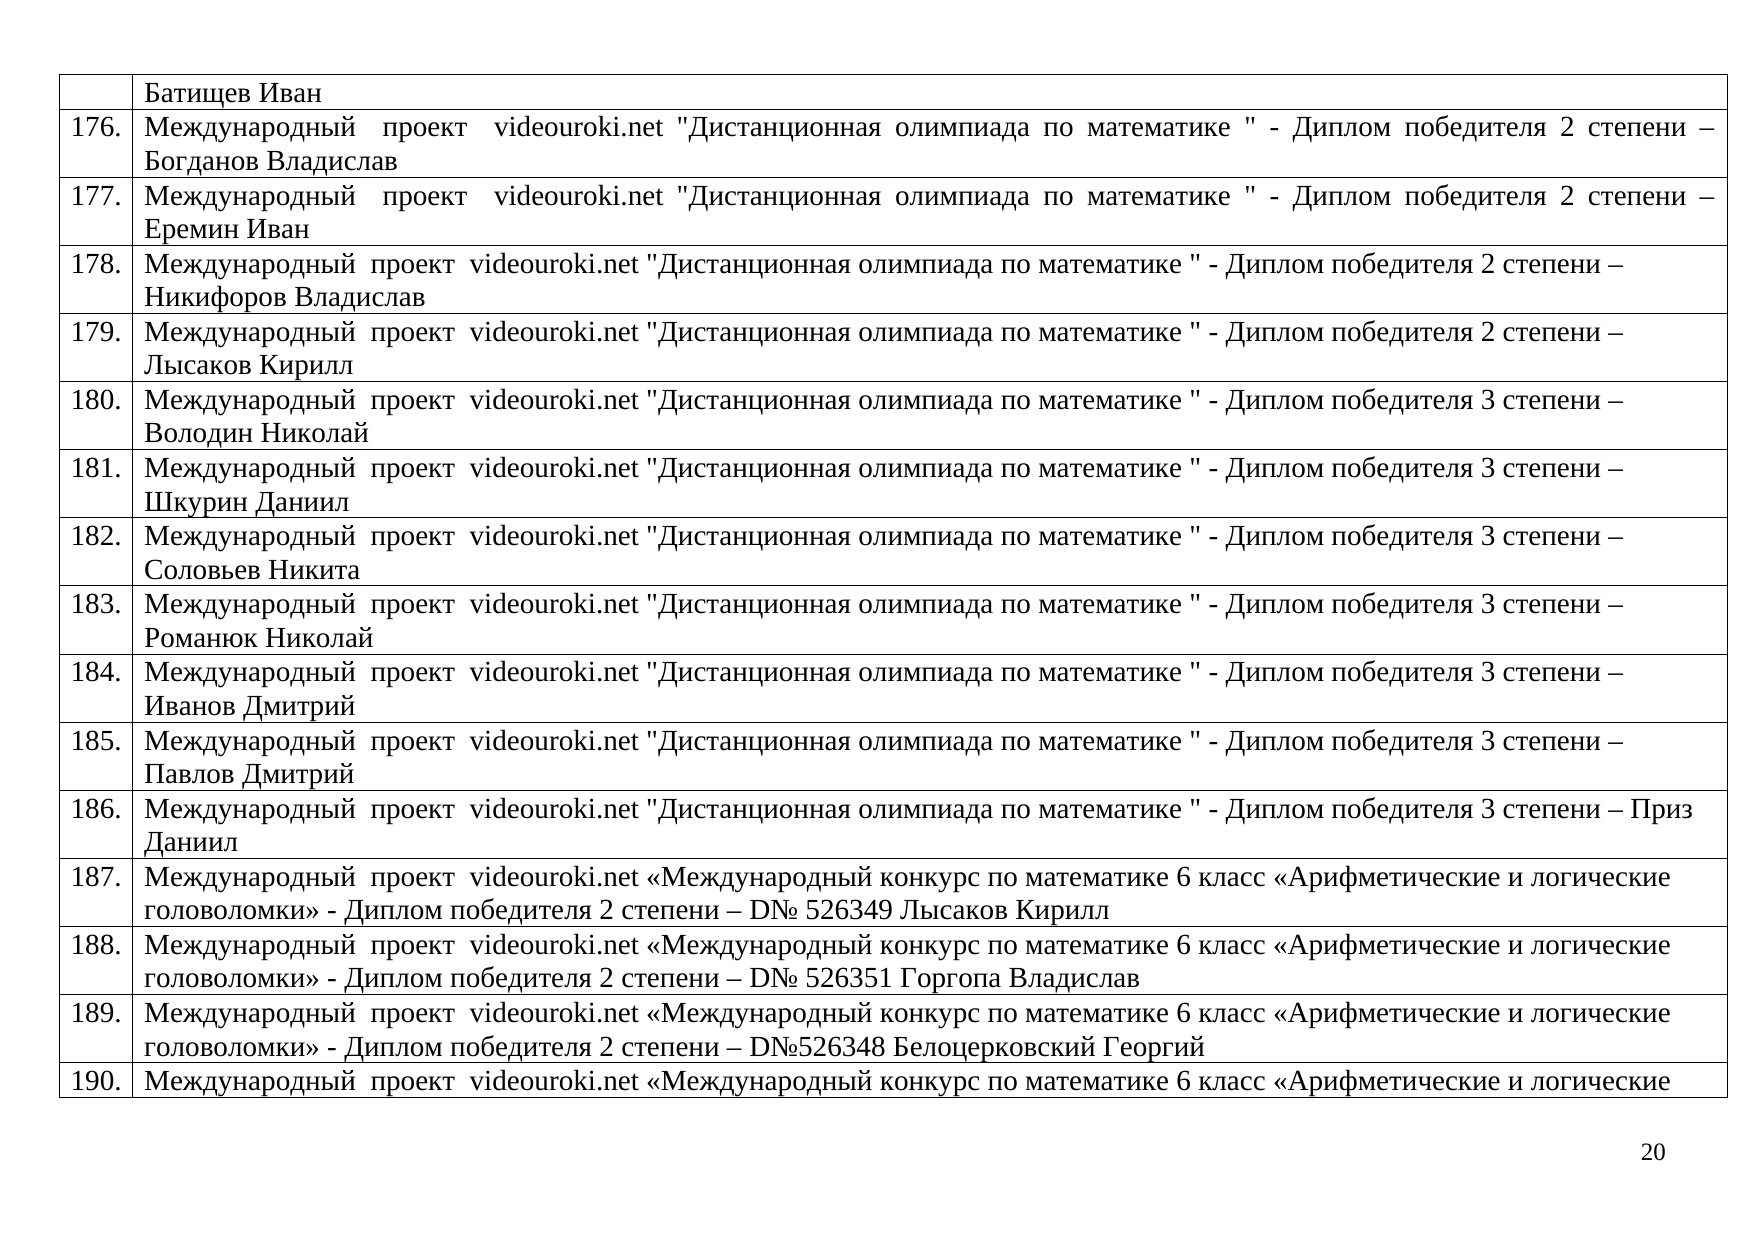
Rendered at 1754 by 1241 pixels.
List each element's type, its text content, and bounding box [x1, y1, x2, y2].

table_cell [60, 314, 132, 381]
table_cell Международный проект videouroki.net "Дистанционная олимпиада по математике " - Диплом победителя 2 степени – Еремин Иван [133, 178, 1727, 245]
table_cell [60, 995, 132, 1062]
table_cell [60, 382, 132, 449]
table_cell [60, 927, 132, 994]
table_cell Международный проект videouroki.net "Дистанционная олимпиада по математике " - Диплом победителя 3 степени – Павлов Дмитрий [133, 723, 1727, 790]
table_cell [60, 1063, 132, 1097]
table_cell [60, 450, 132, 517]
table_cell Международный проект videouroki.net "Дистанционная олимпиада по математике " - Диплом победителя 3 степени – Романюк Николай [133, 586, 1727, 653]
table_cell [60, 586, 132, 653]
table_cell [60, 859, 132, 926]
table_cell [133, 75, 1727, 108]
table_cell Международный проект videouroki.net «Международный конкурс по математике 6 класс «Арифметические и логические головоломки» - Диплом победителя 2 степени – D№ 526349 Лысаков Кирилл [133, 859, 1727, 926]
table_cell [60, 518, 132, 585]
table_cell Международный проект videouroki.net "Дистанционная олимпиада по математике " - Диплом победителя 3 степени – Соловьев Никита [133, 518, 1727, 585]
table_cell Международный проект videouroki.net "Дистанционная олимпиада по математике " - Диплом победителя 2 степени – Богданов Владислав [133, 110, 1727, 177]
table_cell [60, 791, 132, 858]
table_cell [60, 75, 132, 108]
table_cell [133, 1063, 1727, 1097]
table_cell Международный проект videouroki.net "Дистанционная олимпиада по математике " - Диплом победителя 3 степени – Приз Даниил [133, 791, 1727, 858]
table_cell [60, 246, 132, 313]
table_cell Международный проект videouroki.net «Международный конкурс по математике 6 класс «Арифметические и логические головоломки» - Диплом победителя 2 степени – D№526348 Белоцерковский Георгий [133, 995, 1727, 1062]
table_cell Международный проект videouroki.net "Дистанционная олимпиада по математике " - Диплом победителя 2 степени – Никифоров Владислав [133, 246, 1727, 313]
table_cell Международный проект videouroki.net "Дистанционная олимпиада по математике " - Диплом победителя 3 степени – Шкурин Даниил [133, 450, 1727, 517]
table_cell Международный проект videouroki.net "Дистанционная олимпиада по математике " - Диплом победителя 3 степени – Иванов Дмитрий [133, 655, 1727, 722]
table_cell [60, 110, 132, 177]
table_cell [60, 655, 132, 722]
table_cell Международный проект videouroki.net "Дистанционная олимпиада по математике " - Диплом победителя 2 степени – Лысаков Кирилл [133, 314, 1727, 381]
table_cell Международный проект videouroki.net "Дистанционная олимпиада по математике " - Диплом победителя 3 степени – Володин Николай [133, 382, 1727, 449]
table_cell [60, 178, 132, 245]
table_cell [60, 723, 132, 790]
table_cell Международный проект videouroki.net «Международный конкурс по математике 6 класс «Арифметические и логические головоломки» - Диплом победителя 2 степени – D№ 526351 Горгопа Владислав [133, 927, 1727, 994]
